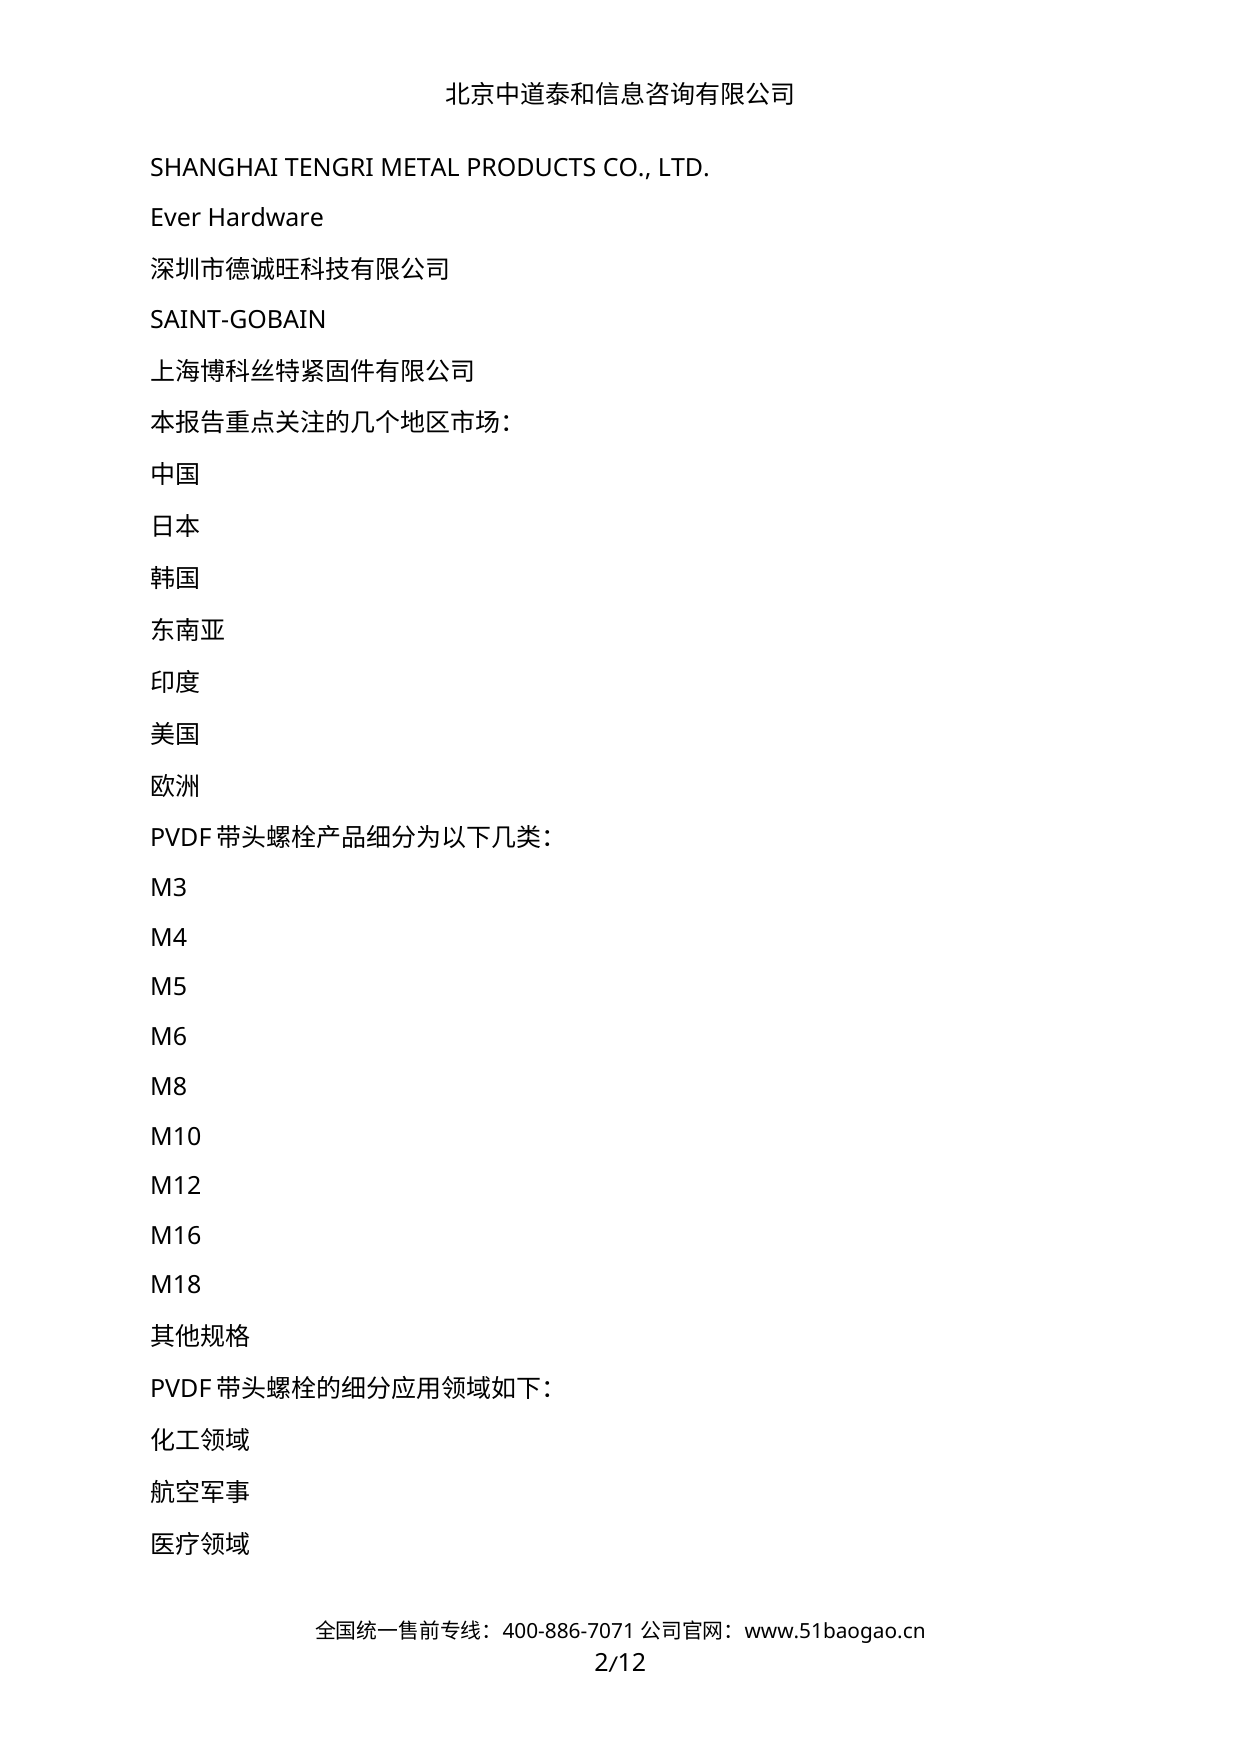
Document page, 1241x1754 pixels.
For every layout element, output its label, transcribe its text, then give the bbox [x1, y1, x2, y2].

text 化工领域 [150, 1421, 1090, 1457]
text SHANGHAI TENGRI METAL PRODUCTS CO., LTD. [150, 150, 1090, 184]
text 深圳市德诚旺科技有限公司 [150, 249, 1090, 286]
text M10 [150, 1118, 1090, 1152]
text M8 [150, 1068, 1090, 1102]
text PVDF带头螺栓的细分应用领域如下： [150, 1369, 1090, 1405]
text SAINT-GOBAIN [150, 301, 1090, 335]
text 本报告重点关注的几个地区市场： [150, 403, 1090, 439]
text M16 [150, 1217, 1090, 1252]
text M4 [150, 919, 1090, 953]
text M12 [150, 1168, 1090, 1202]
text 医疗领域 [150, 1524, 1090, 1561]
text 美国 [150, 714, 1090, 750]
text PVDF带头螺栓产品细分为以下几类： [150, 818, 1090, 854]
text M6 [150, 1019, 1090, 1053]
text 欧洲 [150, 766, 1090, 802]
text 其他规格 [150, 1317, 1090, 1353]
text M3 [150, 870, 1090, 904]
text 中国 [150, 455, 1090, 491]
text M18 [150, 1267, 1090, 1301]
text 上海博科丝特紧固件有限公司 [150, 351, 1090, 387]
text Ever Hardware [150, 200, 1090, 234]
text M5 [150, 969, 1090, 1003]
text 东南亚 [150, 610, 1090, 647]
text 日本 [150, 507, 1090, 543]
text 韩国 [150, 558, 1090, 595]
text 印度 [150, 662, 1090, 698]
text 航空军事 [150, 1472, 1090, 1509]
